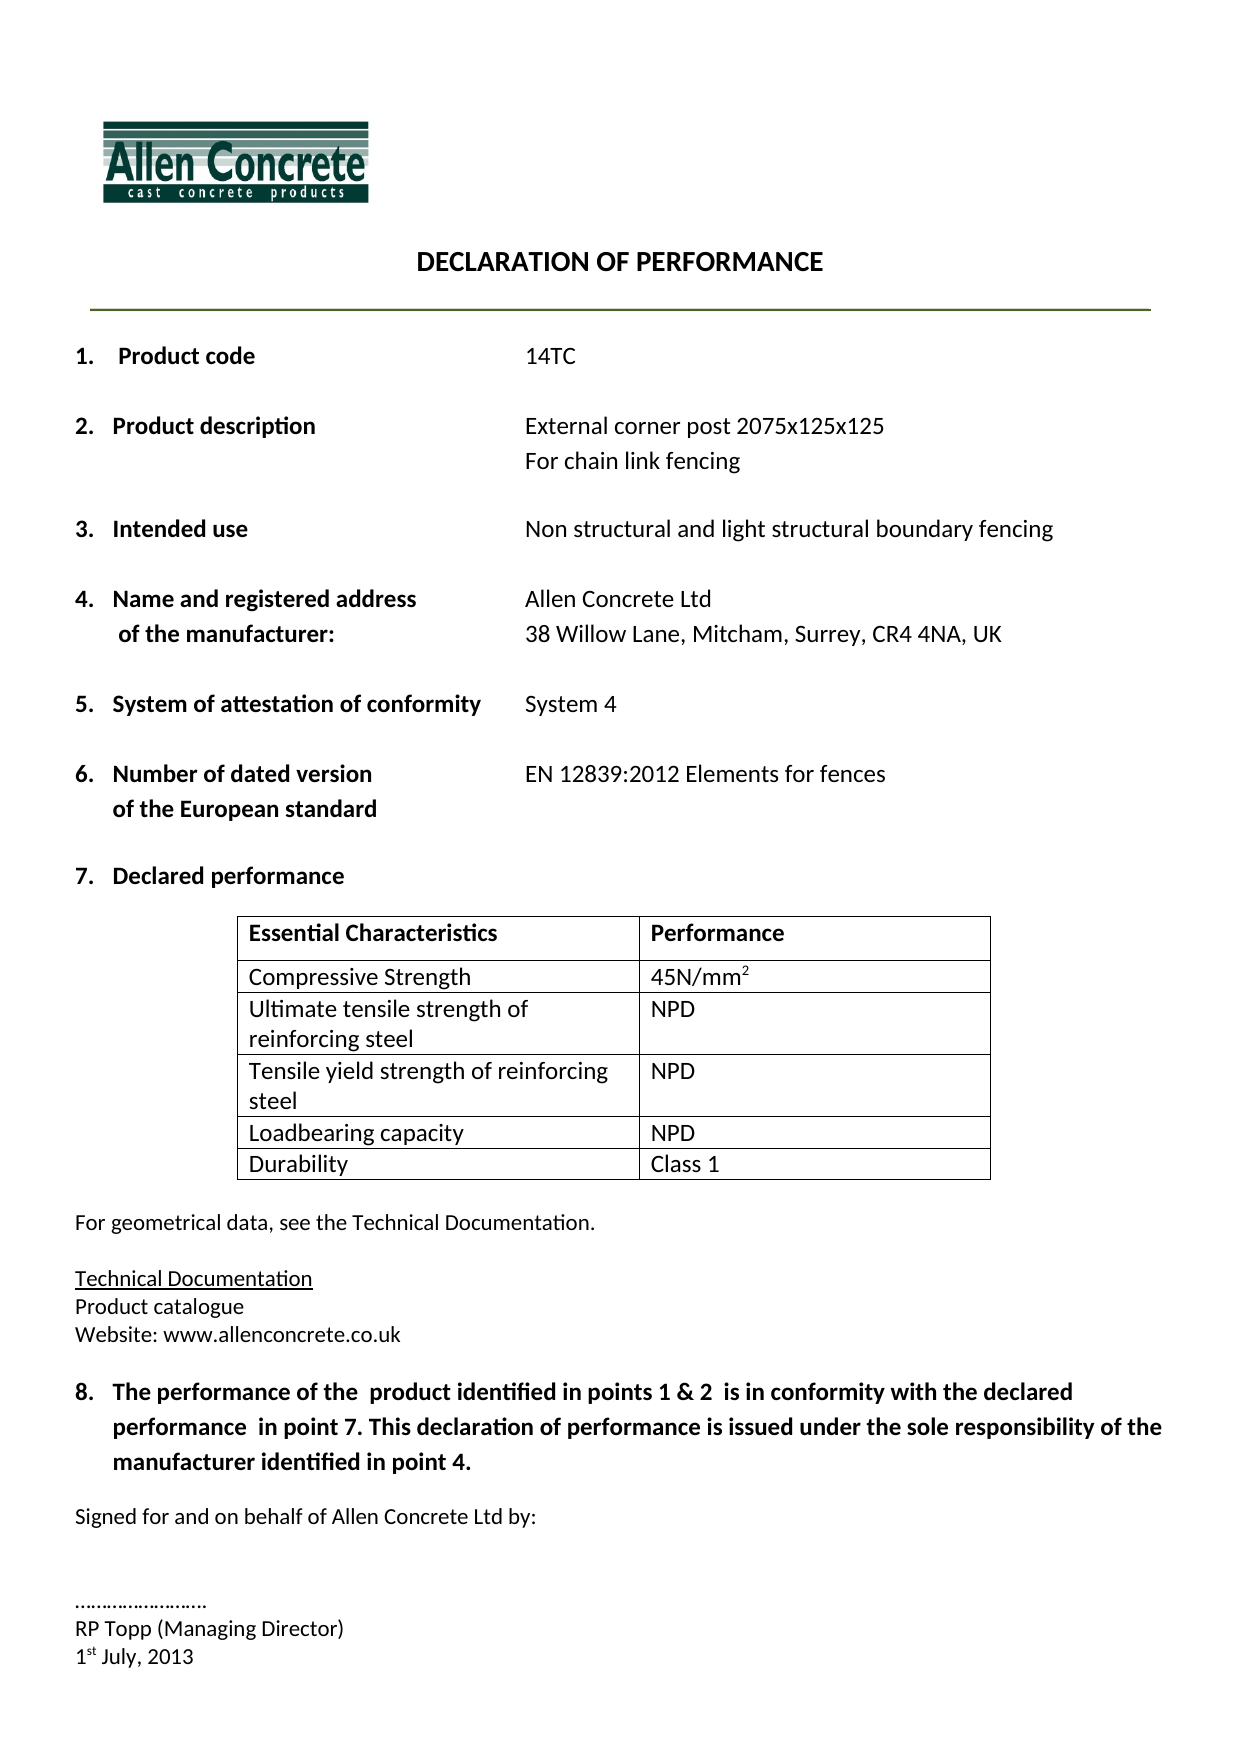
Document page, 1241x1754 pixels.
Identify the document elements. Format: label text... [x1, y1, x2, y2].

table_cell NPD [640, 993, 990, 1054]
list For chain link fencing [150, 446, 1165, 476]
list Product code 14TC [75, 341, 1165, 371]
list Declared performance [75, 860, 1165, 891]
table_cell Tensile yield strength of reinforcing steel [238, 1055, 639, 1116]
picture [101, 117, 370, 205]
table_cell Compressive Strength [238, 961, 639, 992]
text 1st July, 2013 [75, 1642, 1165, 1670]
text For geometrical data, see the Technical Documentation. [75, 1208, 1165, 1236]
list of the manufacturer: 38 Willow Lane, Mitcham, Surrey, CR4 4NA, UK [112, 618, 1165, 648]
list Intended use Non structural and light structural boundary fencing [75, 513, 1165, 543]
text RP Topp (Managing Director) [75, 1614, 1165, 1642]
text Technical Documentation [75, 1264, 1165, 1292]
table_cell NPD [640, 1117, 990, 1147]
list System of attestation of conformity System 4 [75, 688, 1165, 718]
list Name and registered address Allen Concrete Ltd [75, 583, 1165, 613]
text DECLARATION OF PERFORMANCE [75, 243, 1165, 279]
table_cell 45N/mm2 [640, 961, 990, 992]
list The performance of the product identified in points 1 & 2 is in conformity with the declared performance in point 7. This declaration of performance is issued under the sole responsibility of the manufacturer identified in point 4. [75, 1376, 1165, 1477]
text ……………………. [75, 1586, 1165, 1614]
text _________________________________________________________________________ [75, 279, 1165, 314]
table_header Performance [640, 917, 990, 960]
table_cell Durability [238, 1149, 639, 1179]
list Number of dated version EN 12839:2012 Elements for fences [75, 758, 1165, 788]
text Website: www.allenconcrete.co.uk [75, 1320, 1165, 1348]
table_header Essential Characteristics [238, 917, 639, 960]
table_cell NPD [640, 1055, 990, 1116]
table_cell Ultimate tensile strength of reinforcing steel [238, 993, 639, 1054]
list Product description External corner post 2075x125x125 [75, 411, 1165, 441]
text Signed for and on behalf of Allen Concrete Ltd by: [75, 1502, 1165, 1530]
list of the European standard [112, 793, 1165, 823]
table_cell Class 1 [640, 1149, 990, 1179]
text Product catalogue [75, 1292, 1165, 1320]
table_cell Loadbearing capacity [238, 1117, 639, 1147]
